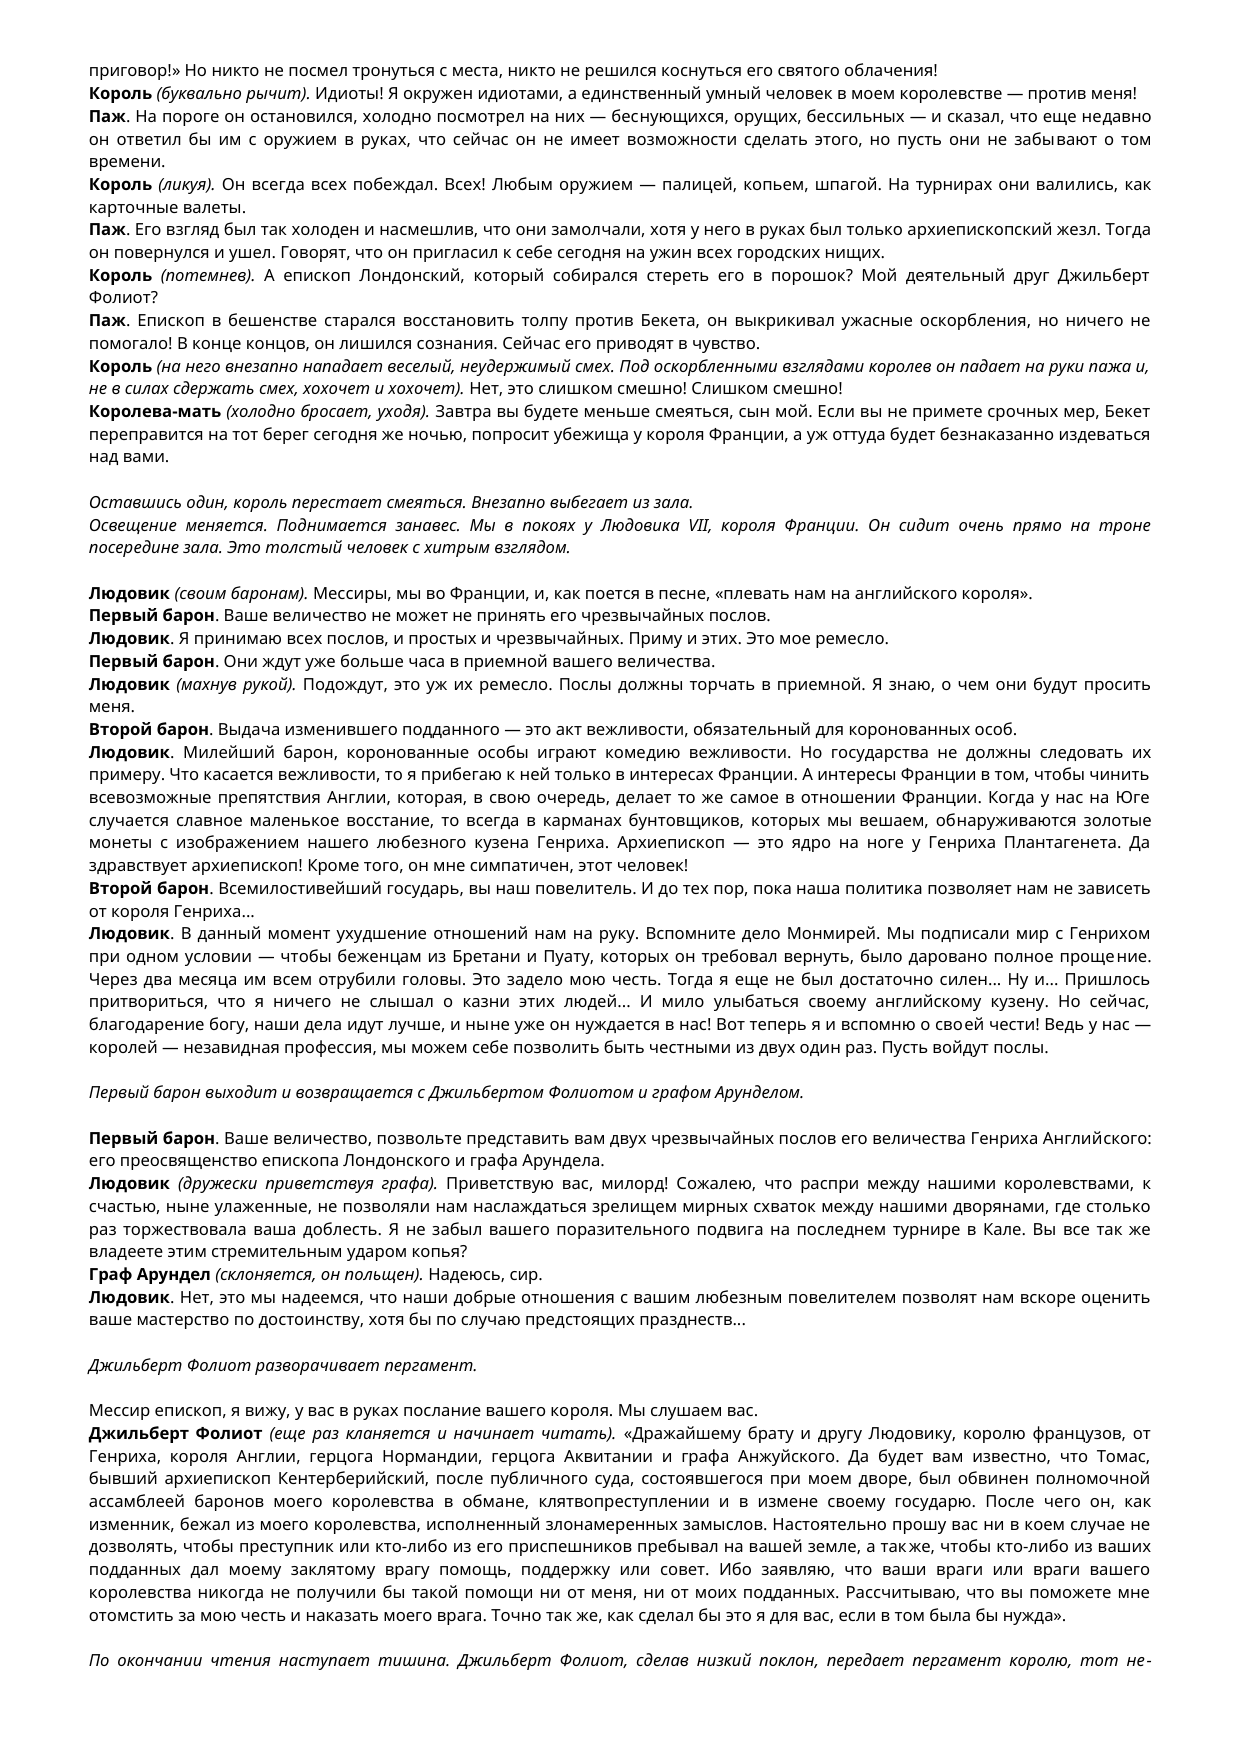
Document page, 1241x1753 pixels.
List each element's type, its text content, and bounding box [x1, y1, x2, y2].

text Людовик. Нет, это мы надеемся, что наши добрые отношения с вашим любезным повелителем позволят нам вскоре оценить ваше мастерство по достоинству, хотя бы по случаю предстоящих празднеств... [89, 1285, 1152, 1331]
text Людовик (махнув рукой). Подождут, это уж их ремесло. Послы должны торчать в приемной. Я знаю, о чем они будут просить меня. [89, 672, 1152, 718]
text Король (на него внезапно нападает веселый, неудержимый смех. Под оскорбленными взглядами королев он падает на руки пажа и, не в силах сдержать смех, хохочет и хохочет). Нет, это слишком смешно! Слишком смешно! [89, 354, 1152, 400]
text Паж. Его взгляд был так холоден и насмешлив, что они замолчали, хотя у него в руках был только архиепископский жезл. Тогда он повернулся и ушел. Говорят, что он пригласил к себе сегодня на ужин всех городских нищих. [89, 218, 1152, 263]
text Король (буквально рычит). Идиоты! Я окружен идиотами, а единственный умный человек в моем королевстве — против меня! [89, 82, 1152, 104]
text Оставшись один, король перестает смеяться. Внезапно выбегает из зала. [89, 491, 1152, 513]
text Паж. На пороге он остановился, холодно посмотрел на них — беснующихся, орущих, бессильных — и сказал, что еще недавно он ответил бы им с оружием в руках, что сейчас он не имеет возможности сделать этого, но пусть они не забывают о том времени. [89, 104, 1152, 173]
text Джильберт Фолиот разворачивает пергамент. [89, 1353, 1152, 1376]
text Первый барон. Они ждут уже больше часа в приемной вашего величества. [89, 649, 1152, 672]
text Граф Арундел (склоняется, он польщен). Надеюсь, сир. [89, 1263, 1152, 1285]
text Второй барон. Всемилостивейший государь, вы наш повелитель. И до тех пор, пока наша политика позволяет нам не зависеть от короля Генриха... [89, 877, 1152, 922]
text Освещение меняется. Поднимается занавес. Мы в покоях у Людовика VII, короля Франции. Он сидит очень прямо на троне посередине зала. Это толстый человек с хитрым взглядом. [89, 513, 1152, 559]
text Людовик. Я принимаю всех послов, и простых и чрезвычайных. Приму и этих. Это мое ремесло. [89, 627, 1152, 649]
text Король (потемнев). А епископ Лондонский, который собирался стереть его в порошок? Мой деятельный друг Джильберт Фолиот? [89, 263, 1152, 309]
text Королева-мать (холодно бросает, уходя). Завтра вы будете меньше смеяться, сын мой. Если вы не примете срочных мер, Бекет переправится на тот берег сегодня же ночью, попросит убежища у короля Франции, а уж оттуда будет безнаказанно издеваться над вами. [89, 400, 1152, 468]
text Первый барон. Ваше величество, позвольте представить вам двух чрезвычайных послов его величества Генриха Английского: его преосвященство епископа Лондонского и графа Арундела. [89, 1126, 1152, 1172]
text Паж. Епископ в бешенстве старался восстановить толпу против Бекета, он выкрикивал ужасные оскорбления, но ничего не помогало! В конце концов, он лишился сознания. Сейчас его приводят в чувство. [89, 309, 1152, 354]
text Мессир епископ, я вижу, у вас в руках послание вашего короля. Мы слушаем вас. [89, 1399, 1152, 1422]
text Второй барон. Выдача изменившего подданного — это акт вежливости, обязательный для коронованных особ. [89, 718, 1152, 740]
text Людовик. Милейший барон, коронованные особы играют комедию вежливости. Но государства не должны следовать их примеру. Что касается вежливости, то я прибегаю к ней только в интересах Франции. А интересы Франции в том, чтобы чинить всевозможные препятствия Англии, которая, в свою очередь, делает то же самое в отношении Франции. Когда у нас на Юге случается славное маленькое восстание, то всегда в карманах бунтовщиков, которых мы вешаем, обнаруживаются золотые монеты с изображением нашего любезного кузена Генриха. Архиепископ — это ядро на ноге у Генриха Плантагенета. Да здравствует архиепископ! Кроме того, он мне симпатичен, этот человек! [89, 740, 1152, 877]
text Людовик. В данный момент ухудшение отношений нам на руку. Вспомните дело Монмирей. Мы подписали мир с Генрихом при одном условии — чтобы беженцам из Бретани и Пуату, которых он требовал вернуть, было даровано полное прощение. Через два месяца им всем отрубили головы. Это задело мою честь. Тогда я еще не был достаточно силен... Ну и... Пришлось притвориться, что я ничего не слышал о казни этих людей... И мило улыбаться своему английскому кузену. Но сейчас, благодарение богу, наши дела идут лучше, и ныне уже он нуждается в нас! Вот теперь я и вспомню о своей чести! Ведь у нас — королей — незавидная профессия, мы можем себе позволить быть честными из двух один раз. Пусть войдут послы. [89, 922, 1152, 1058]
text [89, 59, 1152, 82]
text Король (ликуя). Он всегда всех побеждал. Всех! Любым оружием — палицей, копьем, шпагой. На турнирах они валились, как карточные валеты. [89, 173, 1152, 218]
text Первый барон выходит и возвращается с Джильбертом Фолиотом и графом Арунделом. [89, 1081, 1152, 1104]
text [89, 1649, 1152, 1671]
text Людовик (своим баронам). Мессиры, мы во Франции, и, как поется в песне, «плевать нам на английского короля». [89, 581, 1152, 604]
text Первый барон. Ваше величество не может не принять его чрезвычайных послов. [89, 604, 1152, 627]
text Джильберт Фолиот (еще раз кланяется и начинает читать). «Дражайшему брату и другу Людовику, королю французов, от Генриха, короля Англии, герцога Нормандии, герцога Аквитании и графа Анжуйского. Да будет вам известно, что Томас, бывший архиепископ Кентерберийский, после публичного суда, состоявшегося при моем дворе, был обвинен полномочной ассамблеей баронов моего королевства в обмане, клятвопреступлении и в измене своему государю. После чего он, как изменник, бежал из моего королевства, исполненный злонамеренных замыслов. Настоятельно прошу вас ни в коем случае не дозволять, чтобы преступник или кто-либо из его приспешников пребывал на вашей земле, а также, чтобы кто-либо из ваших подданных дал моему заклятому врагу помощь, поддержку или совет. Ибо заявляю, что ваши враги или враги вашего королевства никогда не получили бы такой помощи ни от меня, ни от моих подданных. Рассчитываю, что вы поможете мне отомстить за мою честь и наказать моего врага. Точно так же, как сделал бы это я для вас, если в том была бы нужда». [89, 1422, 1152, 1626]
text Людовик (дружески приветствуя графа). Приветствую вас, милорд! Сожалею, что распри между нашими королевствами, к счастью, ныне улаженные, не позволяли нам наслаждаться зрелищем мирных схваток между нашими дворянами, где столько раз торжествовала ваша доблесть. Я не забыл вашего поразительного подвига на последнем турнире в Кале. Вы все так же владеете этим стремительным ударом копья? [89, 1172, 1152, 1263]
